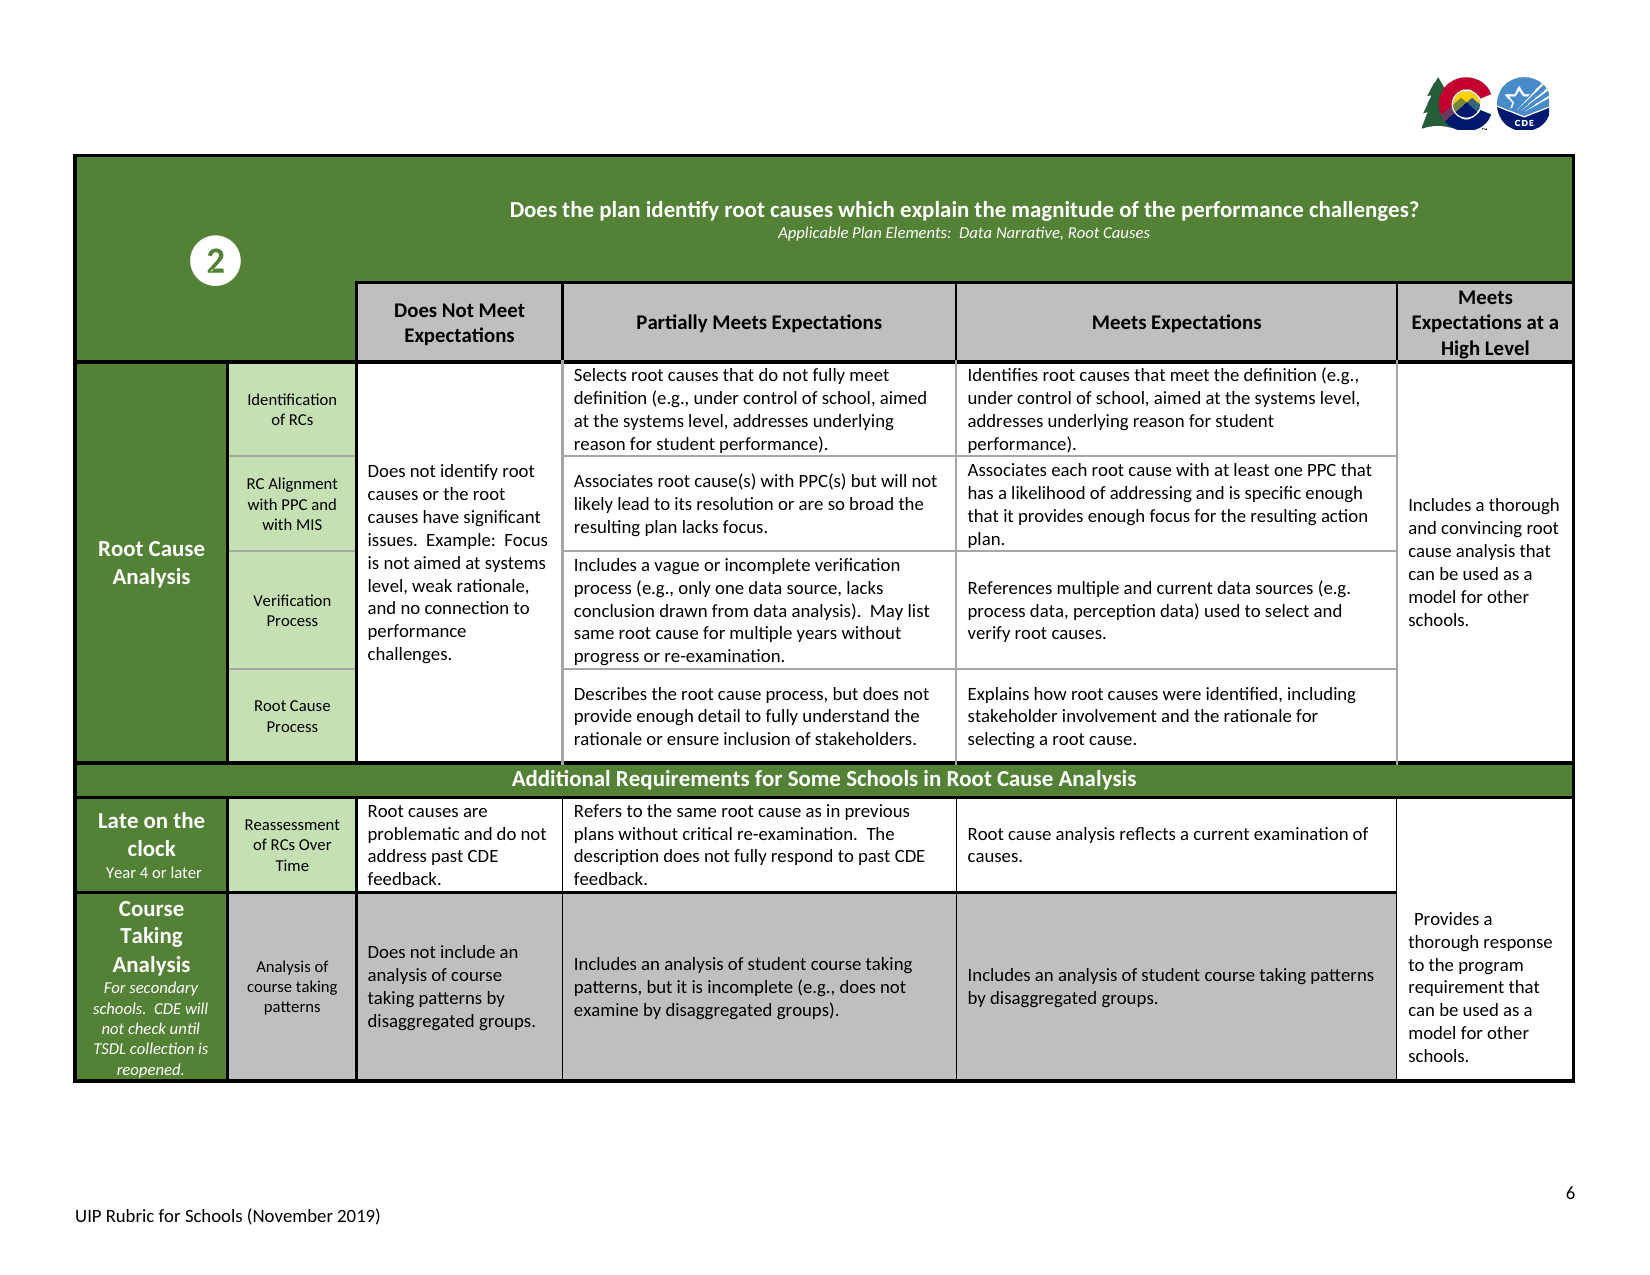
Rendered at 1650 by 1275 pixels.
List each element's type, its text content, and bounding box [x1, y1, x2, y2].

table_cell Meets Expectations at a High Level [1398, 284, 1572, 360]
table_cell Refers to the same root cause as in previous plans without critical re-examination. The description does not fully respond to past CDE feedback. [563, 799, 956, 891]
table_cell Includes an analysis of student course taking patterns by disaggregated groups. [957, 894, 1396, 1079]
table_cell Course Taking Analysis For secondary schools. CDE will not check until TSDL collection is reopened. [77, 894, 226, 1079]
table_cell Additional Requirements for Some Schools in Root Cause Analysis [77, 765, 1572, 796]
table_cell Associates each root cause with at least one PPC that has a likelihood of addressing and is specific enough that it provides enough focus for the resulting action plan. [957, 457, 1396, 550]
table_cell Root Cause Analysis [77, 364, 226, 761]
table_cell [1397, 799, 1572, 891]
table_cell Associates root cause(s) with PPC(s) but will not likely lead to its resolution or are so broad the resulting plan lacks focus. [564, 457, 955, 550]
table_header ❷ [77, 157, 356, 360]
table_cell Identifies root causes that meet the definition (e.g., under control of school, aimed at the systems level, addresses underlying reason for student performance). [957, 364, 1396, 455]
table_cell Explains how root causes were identified, including stakeholder involvement and the rationale for selecting a root cause. [957, 670, 1396, 761]
table_cell Does Not Meet Expectations [358, 284, 561, 360]
table_cell Selects root causes that do not fully meet definition (e.g., under control of school, aimed at the systems level, addresses underlying reason for student performance). [564, 364, 955, 455]
table_cell Analysis of course taking patterns [229, 894, 355, 1079]
table_cell Describes the root cause process, but does not provide enough detail to fully understand the rationale or ensure inclusion of stakeholders. [564, 670, 955, 761]
table_cell Provides a thorough response to the program requirement that can be used as a model for other schools. [1397, 891, 1572, 1079]
table_cell Verification Process [229, 552, 355, 668]
table_cell Late on the clock Year 4 or later [77, 799, 226, 891]
table_cell Root Cause Process [229, 670, 355, 761]
table_cell Does not include an analysis of course taking patterns by disaggregated groups. [358, 894, 562, 1079]
table_header Does the plan identify root causes which explain the magnitude of the performance challenges? Applicable Plan Elements: Data Narrative, Root Causes [356, 157, 1572, 281]
table_cell Meets Expectations [957, 284, 1396, 360]
table_cell Identification of RCs [229, 364, 355, 455]
table_cell Reassessment of RCs Over Time [229, 799, 355, 891]
table_cell Includes an analysis of student course taking patterns, but it is incomplete (e.g., does not examine by disaggregated groups). [563, 894, 956, 1079]
picture [1421, 76, 1550, 130]
table_cell RC Alignment with PPC and with MIS [229, 457, 355, 550]
table_cell Root cause analysis reflects a current examination of causes. [957, 799, 1396, 891]
table_cell References multiple and current data sources (e.g. process data, perception data) used to select and verify root causes. [957, 552, 1396, 668]
table_cell Root causes are problematic and do not address past CDE feedback. [358, 799, 562, 891]
table_cell Includes a vague or incomplete verification process (e.g., only one data source, lacks conclusion drawn from data analysis). May list same root cause for multiple years without progress or re-examination. [564, 552, 955, 668]
table_cell Partially Meets Expectations [564, 284, 955, 360]
table_cell Includes a thorough and convincing root cause analysis that can be used as a model for other schools. [1398, 364, 1572, 761]
table_cell Does not identify root causes or the root causes have significant issues. Example: Focus is not aimed at systems level, weak rationale, and no connection to performance challenges. [358, 364, 561, 761]
